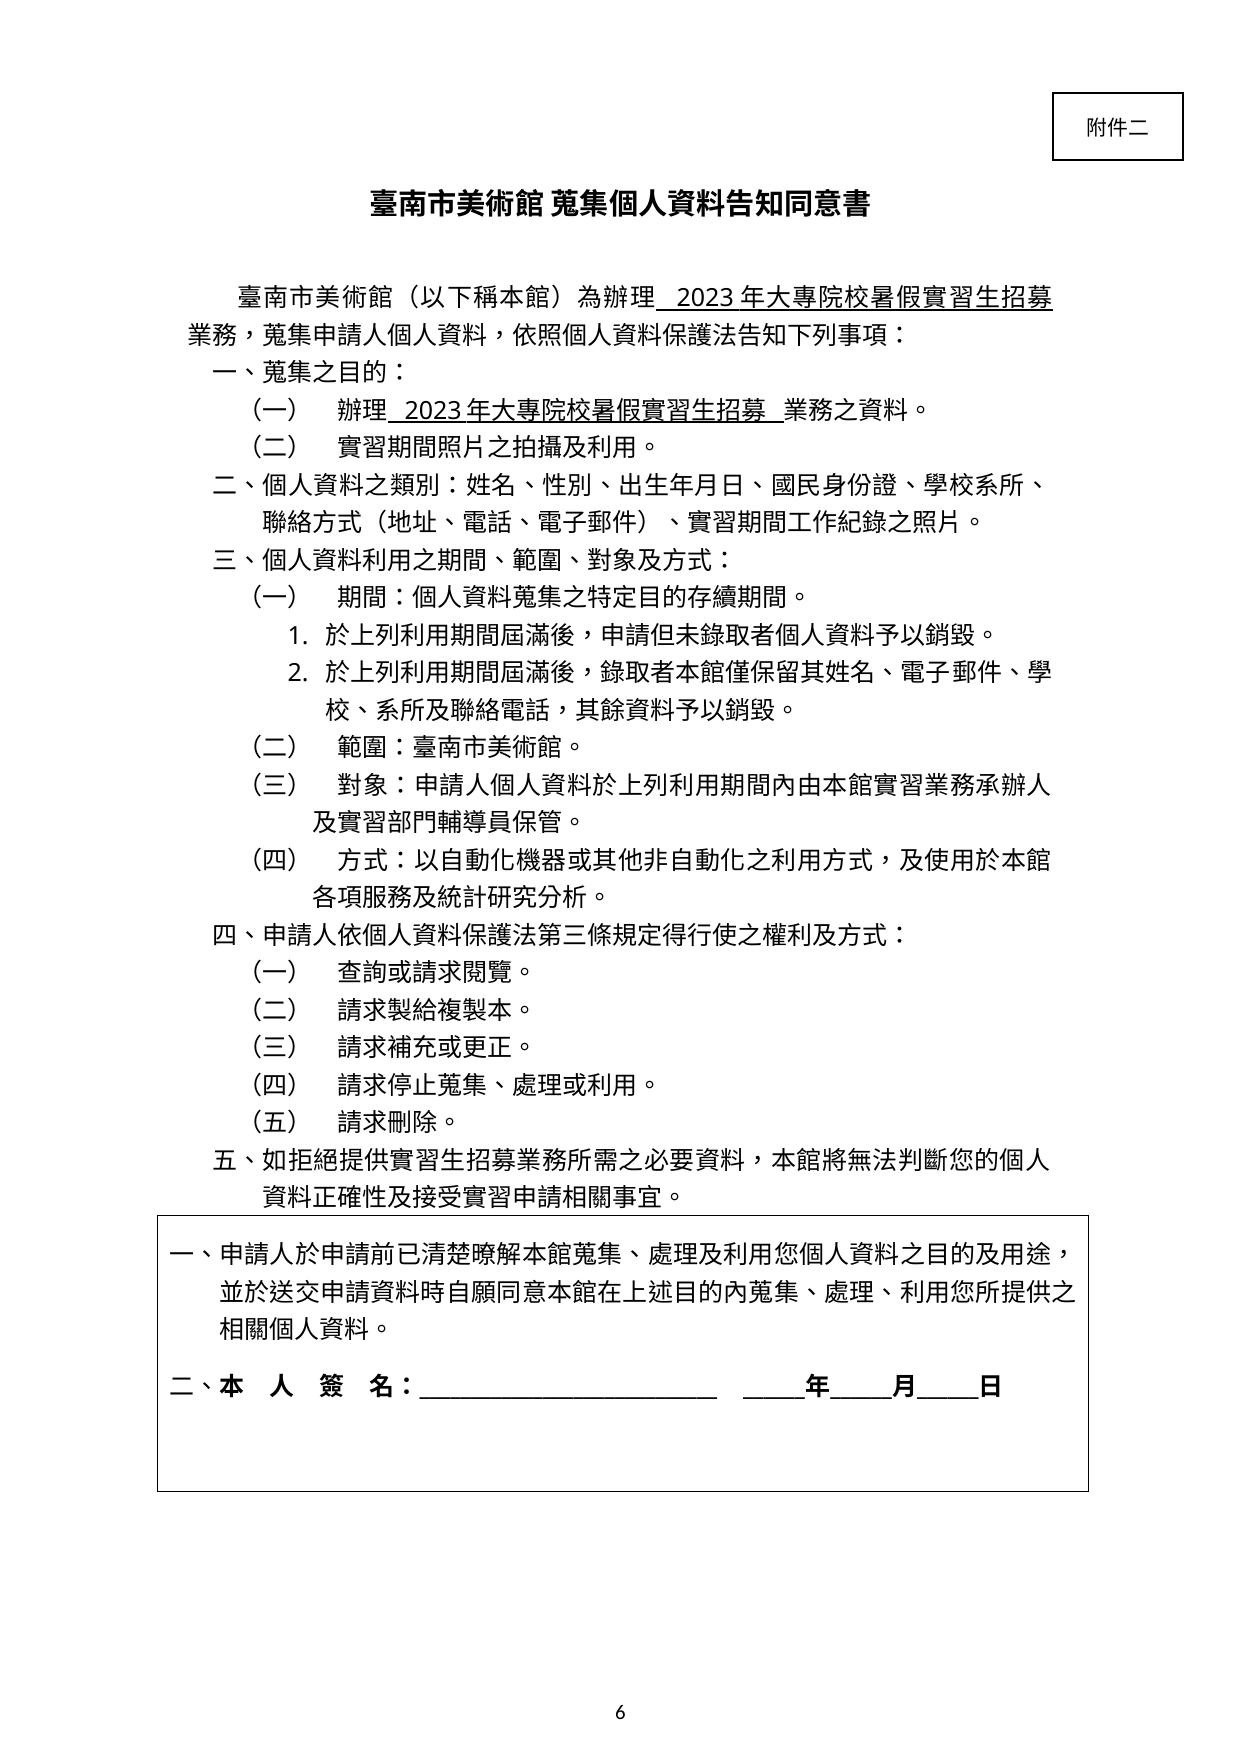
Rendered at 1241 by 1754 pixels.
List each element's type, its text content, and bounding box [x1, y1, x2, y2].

list 請求補充或更正。 [237, 1027, 1053, 1064]
list 蒐集之目的： [212, 352, 1053, 389]
list 請求停止蒐集、處理或利用。 [237, 1064, 1053, 1102]
list 個人資料之類別：姓名、性別、出生年月日、國民身份證、學校系所、聯絡方式（地址、電話、電子郵件）、實習期間工作紀錄之照片。 [212, 464, 1053, 539]
list 辦理 2023年大專院校暑假實習生招募 業務之資料。 [237, 389, 1053, 427]
list 範圍：臺南市美術館。 [237, 727, 1053, 764]
list 請求製給複製本。 [237, 989, 1053, 1027]
list 方式：以自動化機器或其他非自動化之利用方式，及使用於本館各項服務及統計研究分析。 [237, 839, 1053, 914]
list 查詢或請求閱覽。 [237, 952, 1053, 989]
text 臺南市美術館 蒐集個人資料告知同意書 [187, 164, 1053, 239]
list 請求刪除。 [237, 1102, 1053, 1139]
list 申請人依個人資料保護法第三條規定得行使之權利及方式： [212, 914, 1053, 952]
list 對象：申請人個人資料於上列利用期間內由本館實習業務承辦人及實習部門輔導員保管。 [237, 764, 1053, 839]
list 如拒絕提供實習生招募業務所需之必要資料，本館將無法判斷您的個人資料正確性及接受實習申請相關事宜。 [212, 1139, 1053, 1214]
text 臺南市美術館（以下稱本館）為辦理 2023年大專院校暑假實習生招募 業務，蒐集申請人個人資料，依照個人資料保護法告知下列事項： [187, 277, 1053, 352]
list 期間：個人資料蒐集之特定目的存續期間。 [237, 577, 1053, 614]
list 於上列利用期間屆滿後，申請但未錄取者個人資料予以銷毀。 [287, 614, 1053, 652]
table_header 申請人於申請前已清楚暸解本館蒐集、處理及利用您個人資料之目的及用途，並於送交申請資料時自願同意本館在上述目的內蒐集、處理、利用您所提供之相關個人資料。 本 人 簽 名：_____________________________ ______年______月______日 [158, 1216, 1088, 1491]
list 於上列利用期間屆滿後，錄取者本館僅保留其姓名、電子郵件、學校、系所及聯絡電話，其餘資料予以銷毀。 [287, 652, 1053, 727]
list 個人資料利用之期間、範圍、對象及方式： [212, 539, 1053, 577]
list 實習期間照片之拍攝及利用。 [237, 427, 1053, 464]
